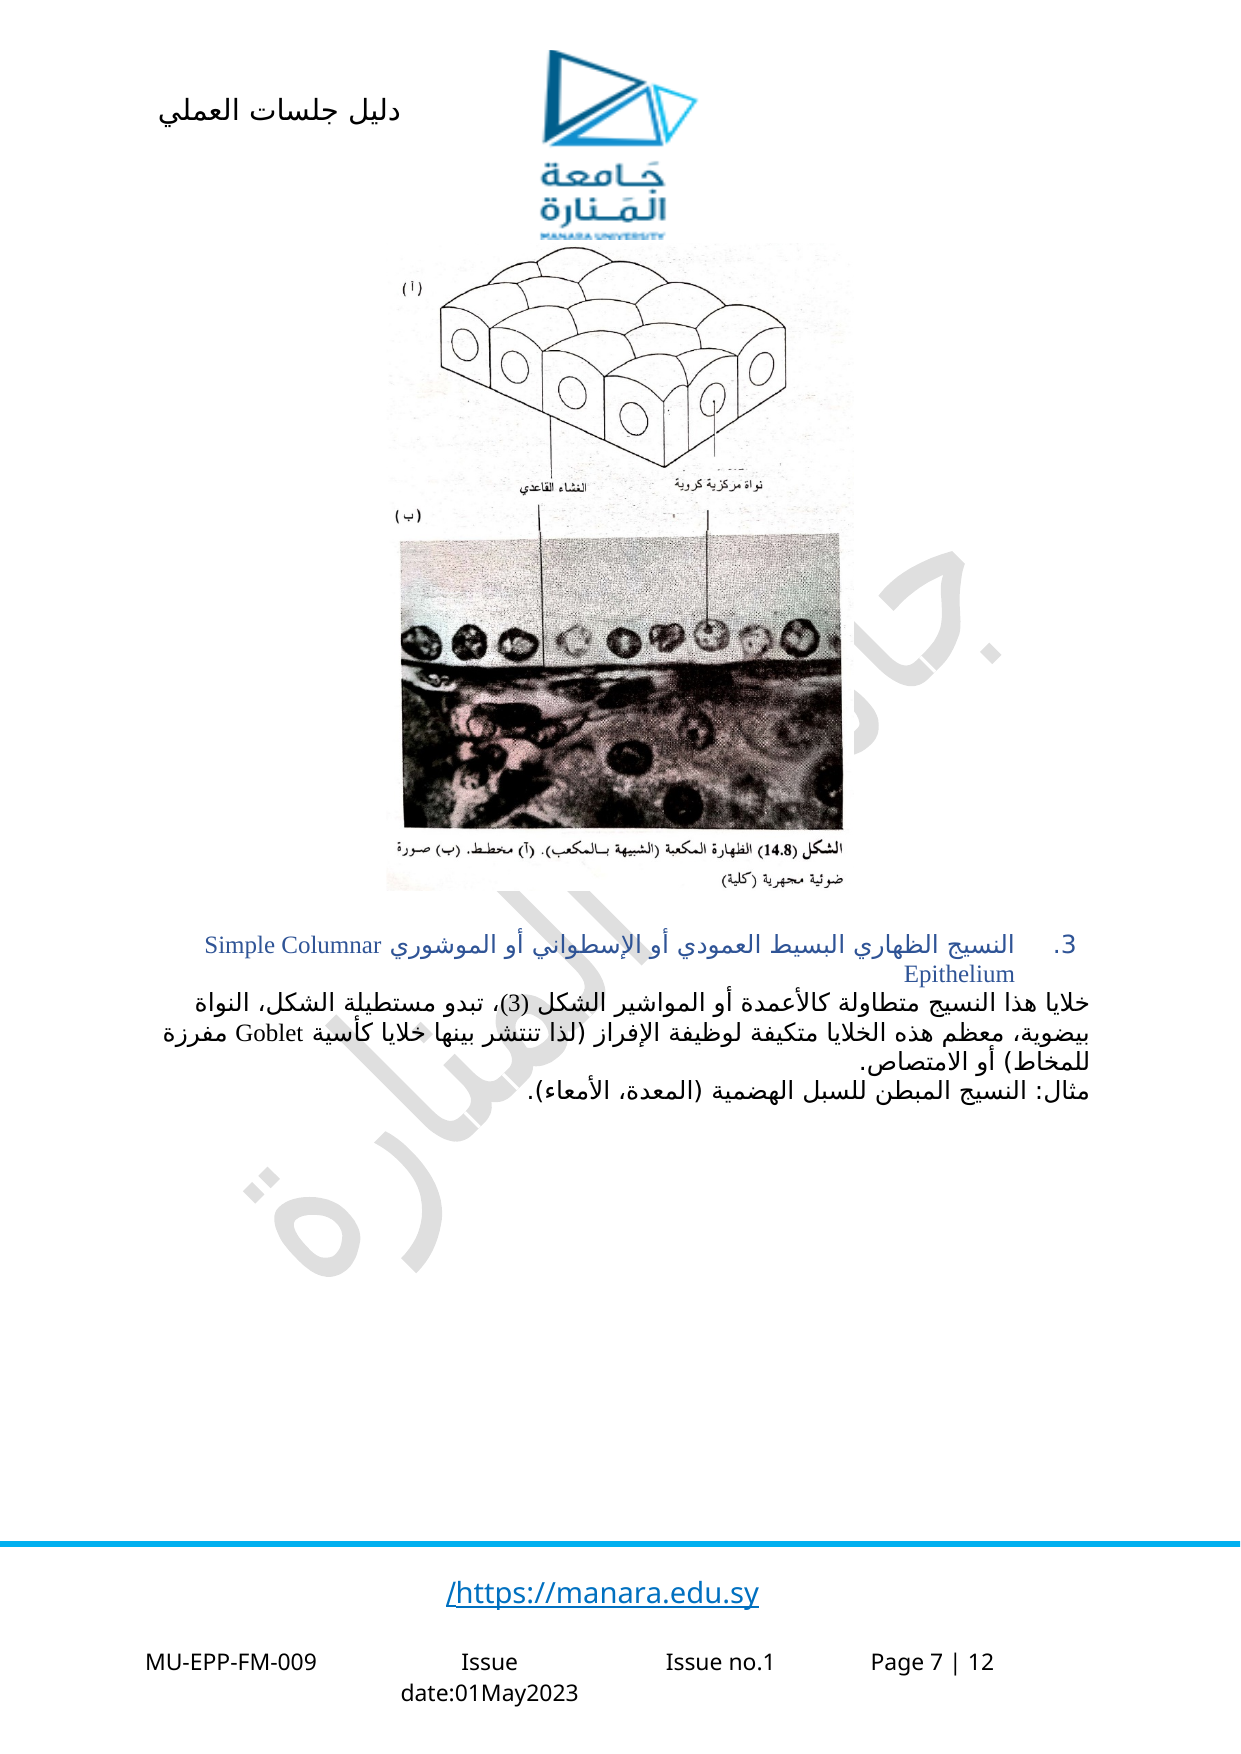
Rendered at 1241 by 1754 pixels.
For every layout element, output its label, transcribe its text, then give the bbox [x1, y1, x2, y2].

text مثال: النسيج المبطن للسبل الهضمية (المعدة، الأمعاء). [150, 1076, 1090, 1105]
text خلايا هذا النسيج متطاولة كالأعمدة أو المواشير الشكل (3)، تبدو مستطيلة الشكل، النواة بيضوية، معظم هذه الخلايا متكيفة لوظيفة الإفراز (لذا تنتشر بينها خلايا كأسية Goblet مفرزة للمخاط) أو الامتصاص. [150, 988, 1090, 1076]
picture [386, 243, 854, 891]
list النسيج الظهاري البسيط العمودي أو الإسطواني أو الموشوري Simple Columnar Epithelium [150, 930, 1053, 988]
picture [536, 50, 704, 240]
